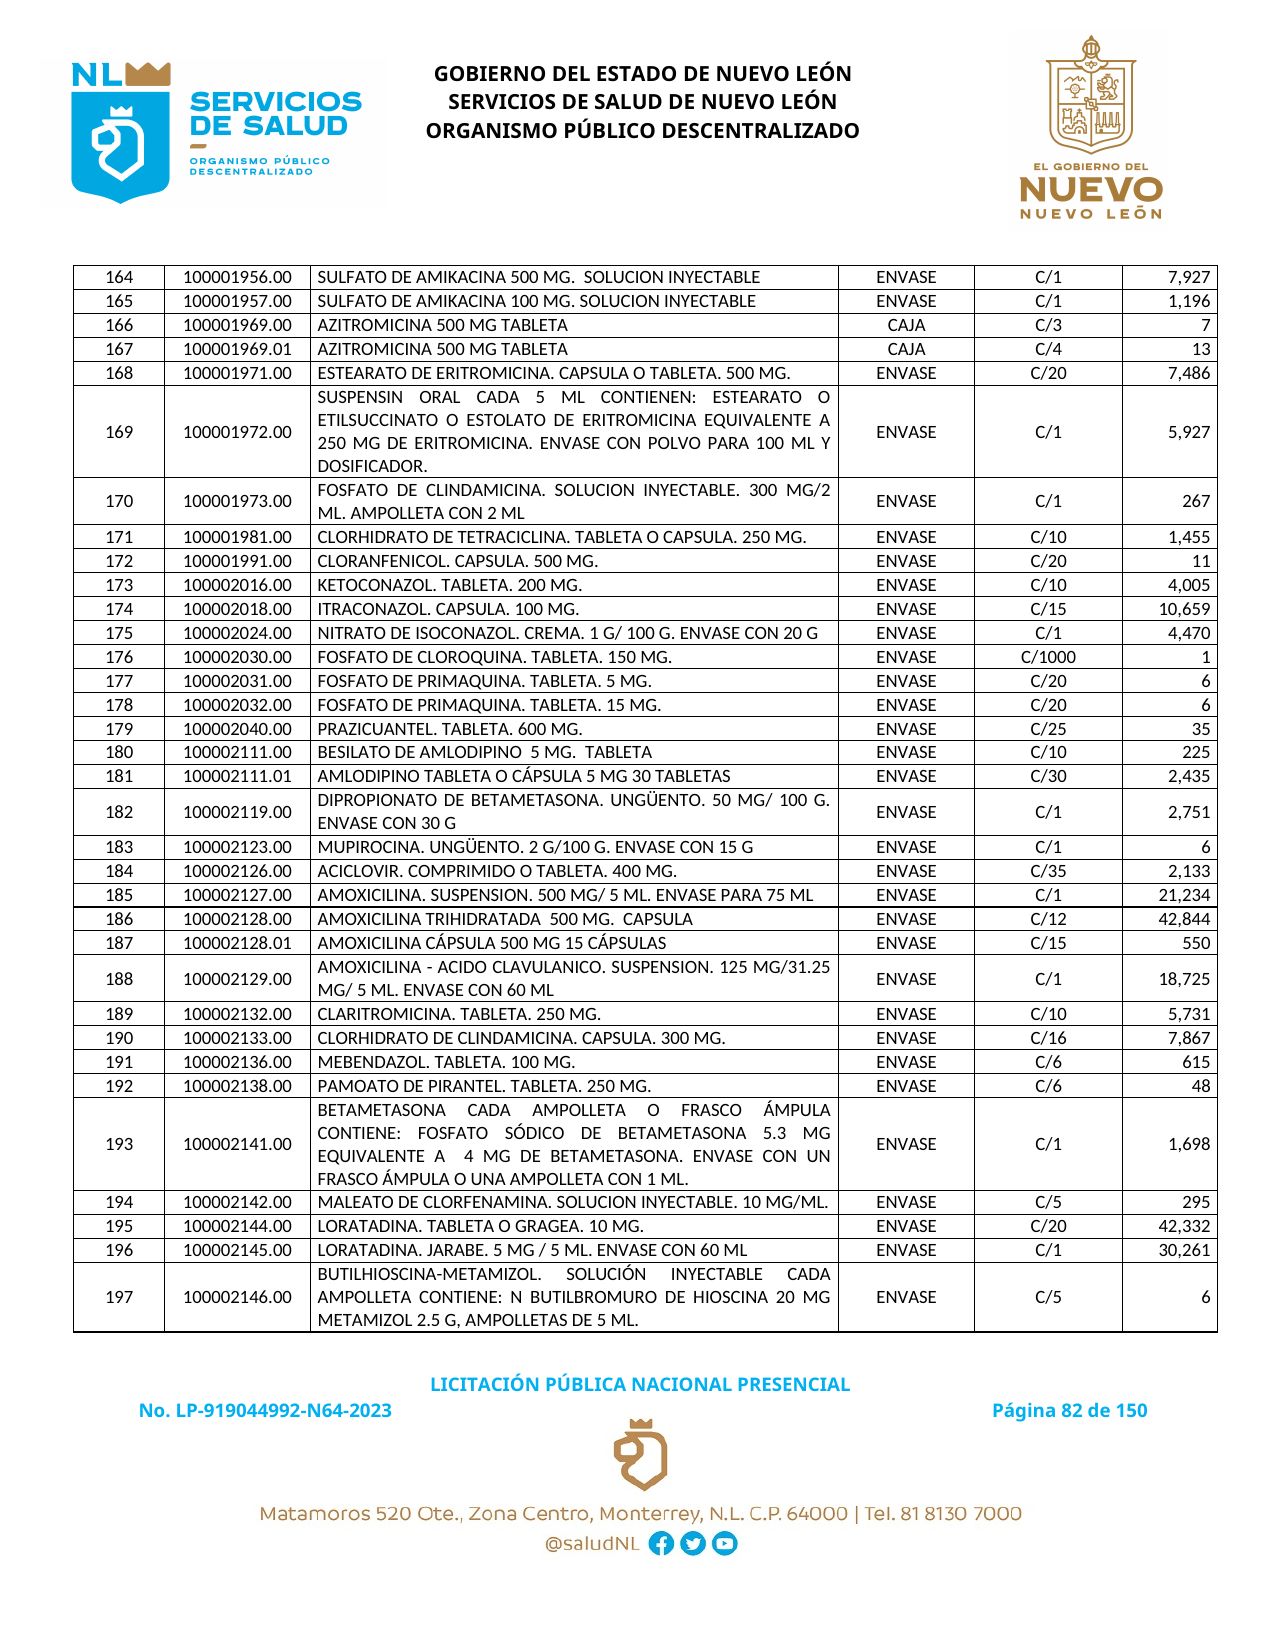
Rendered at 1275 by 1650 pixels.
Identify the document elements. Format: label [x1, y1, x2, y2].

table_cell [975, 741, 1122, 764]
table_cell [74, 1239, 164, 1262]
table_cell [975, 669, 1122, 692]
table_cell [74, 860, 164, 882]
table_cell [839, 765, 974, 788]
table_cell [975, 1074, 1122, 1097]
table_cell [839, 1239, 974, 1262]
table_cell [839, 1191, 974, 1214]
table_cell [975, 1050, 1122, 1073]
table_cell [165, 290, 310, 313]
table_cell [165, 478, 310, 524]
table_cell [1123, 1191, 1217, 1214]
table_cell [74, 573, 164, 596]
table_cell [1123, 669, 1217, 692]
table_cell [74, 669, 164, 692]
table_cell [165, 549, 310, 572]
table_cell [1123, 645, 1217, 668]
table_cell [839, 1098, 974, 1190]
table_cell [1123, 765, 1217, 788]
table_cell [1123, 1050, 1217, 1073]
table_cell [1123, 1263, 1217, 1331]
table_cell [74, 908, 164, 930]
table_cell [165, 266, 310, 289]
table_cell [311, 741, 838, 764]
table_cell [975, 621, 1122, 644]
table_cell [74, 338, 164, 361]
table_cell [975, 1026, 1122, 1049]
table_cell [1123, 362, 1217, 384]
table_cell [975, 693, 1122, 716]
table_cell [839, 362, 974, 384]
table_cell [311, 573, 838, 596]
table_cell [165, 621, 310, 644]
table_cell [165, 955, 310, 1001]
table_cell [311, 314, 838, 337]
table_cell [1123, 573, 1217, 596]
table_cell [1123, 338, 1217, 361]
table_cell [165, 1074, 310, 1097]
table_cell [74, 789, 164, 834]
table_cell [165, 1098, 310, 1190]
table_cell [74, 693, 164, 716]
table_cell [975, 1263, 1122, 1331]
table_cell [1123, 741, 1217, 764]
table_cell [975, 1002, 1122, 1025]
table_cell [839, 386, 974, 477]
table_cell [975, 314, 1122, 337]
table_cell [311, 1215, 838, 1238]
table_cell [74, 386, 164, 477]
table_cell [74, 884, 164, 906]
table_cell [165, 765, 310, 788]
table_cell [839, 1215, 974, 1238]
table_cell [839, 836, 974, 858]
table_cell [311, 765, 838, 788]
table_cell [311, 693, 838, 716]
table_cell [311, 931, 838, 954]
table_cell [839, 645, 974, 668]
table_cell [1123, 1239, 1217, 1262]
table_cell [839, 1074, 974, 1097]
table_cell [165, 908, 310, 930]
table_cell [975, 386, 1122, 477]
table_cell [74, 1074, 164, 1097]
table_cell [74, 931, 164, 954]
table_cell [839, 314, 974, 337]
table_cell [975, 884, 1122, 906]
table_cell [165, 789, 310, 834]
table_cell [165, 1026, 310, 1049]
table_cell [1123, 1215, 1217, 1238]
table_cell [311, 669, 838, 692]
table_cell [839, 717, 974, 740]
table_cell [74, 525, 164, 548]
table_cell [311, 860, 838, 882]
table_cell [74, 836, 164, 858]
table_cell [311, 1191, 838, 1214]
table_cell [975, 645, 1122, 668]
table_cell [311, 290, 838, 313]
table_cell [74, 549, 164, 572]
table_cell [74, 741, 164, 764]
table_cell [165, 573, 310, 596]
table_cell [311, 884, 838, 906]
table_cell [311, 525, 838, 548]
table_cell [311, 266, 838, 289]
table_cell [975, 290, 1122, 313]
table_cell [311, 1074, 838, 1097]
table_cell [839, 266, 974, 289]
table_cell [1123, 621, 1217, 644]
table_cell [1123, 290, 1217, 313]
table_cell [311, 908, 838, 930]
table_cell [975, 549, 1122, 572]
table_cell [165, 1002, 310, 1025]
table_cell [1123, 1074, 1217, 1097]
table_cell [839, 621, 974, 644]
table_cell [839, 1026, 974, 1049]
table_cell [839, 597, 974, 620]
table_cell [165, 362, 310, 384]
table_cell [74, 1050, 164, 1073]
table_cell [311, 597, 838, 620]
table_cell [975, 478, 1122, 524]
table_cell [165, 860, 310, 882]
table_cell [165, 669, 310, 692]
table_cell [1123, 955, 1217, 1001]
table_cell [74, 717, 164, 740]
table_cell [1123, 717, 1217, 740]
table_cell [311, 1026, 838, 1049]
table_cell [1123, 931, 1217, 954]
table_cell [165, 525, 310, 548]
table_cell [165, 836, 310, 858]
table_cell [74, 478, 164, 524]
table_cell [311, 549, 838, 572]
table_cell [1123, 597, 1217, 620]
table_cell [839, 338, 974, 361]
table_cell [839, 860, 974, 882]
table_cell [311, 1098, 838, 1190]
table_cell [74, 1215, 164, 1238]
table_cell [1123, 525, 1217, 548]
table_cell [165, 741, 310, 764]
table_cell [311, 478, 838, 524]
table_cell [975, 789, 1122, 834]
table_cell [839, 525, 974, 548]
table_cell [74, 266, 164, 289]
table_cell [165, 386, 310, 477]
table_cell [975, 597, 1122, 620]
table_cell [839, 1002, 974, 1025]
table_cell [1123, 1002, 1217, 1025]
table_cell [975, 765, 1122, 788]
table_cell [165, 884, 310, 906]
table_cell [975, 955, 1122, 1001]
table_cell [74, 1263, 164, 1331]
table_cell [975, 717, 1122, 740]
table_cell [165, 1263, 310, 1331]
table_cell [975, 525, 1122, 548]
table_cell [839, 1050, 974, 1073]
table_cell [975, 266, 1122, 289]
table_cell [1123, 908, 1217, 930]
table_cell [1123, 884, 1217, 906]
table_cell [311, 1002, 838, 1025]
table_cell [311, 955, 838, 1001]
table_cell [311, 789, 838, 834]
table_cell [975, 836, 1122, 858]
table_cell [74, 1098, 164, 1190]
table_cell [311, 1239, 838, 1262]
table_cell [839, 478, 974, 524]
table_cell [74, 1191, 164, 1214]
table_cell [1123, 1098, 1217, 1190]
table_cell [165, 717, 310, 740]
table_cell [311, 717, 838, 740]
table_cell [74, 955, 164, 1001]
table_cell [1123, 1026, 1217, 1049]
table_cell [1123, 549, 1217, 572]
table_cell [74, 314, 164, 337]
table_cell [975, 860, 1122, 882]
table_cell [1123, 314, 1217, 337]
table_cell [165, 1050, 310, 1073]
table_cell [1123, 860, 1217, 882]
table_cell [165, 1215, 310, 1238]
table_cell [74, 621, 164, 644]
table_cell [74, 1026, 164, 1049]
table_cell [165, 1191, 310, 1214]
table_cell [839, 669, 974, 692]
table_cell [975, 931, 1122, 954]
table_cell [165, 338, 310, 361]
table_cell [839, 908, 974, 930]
picture [38, 58, 388, 209]
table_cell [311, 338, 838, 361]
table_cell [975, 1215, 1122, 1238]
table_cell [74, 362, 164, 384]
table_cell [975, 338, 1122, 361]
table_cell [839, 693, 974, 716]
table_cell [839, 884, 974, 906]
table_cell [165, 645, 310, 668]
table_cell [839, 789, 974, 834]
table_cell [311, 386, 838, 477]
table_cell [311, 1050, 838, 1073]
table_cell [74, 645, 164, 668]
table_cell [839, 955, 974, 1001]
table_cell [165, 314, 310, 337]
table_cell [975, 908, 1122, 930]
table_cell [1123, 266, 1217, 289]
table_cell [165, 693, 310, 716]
picture [0, 1401, 1272, 1571]
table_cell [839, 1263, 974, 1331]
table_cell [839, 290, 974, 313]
picture [1008, 30, 1169, 231]
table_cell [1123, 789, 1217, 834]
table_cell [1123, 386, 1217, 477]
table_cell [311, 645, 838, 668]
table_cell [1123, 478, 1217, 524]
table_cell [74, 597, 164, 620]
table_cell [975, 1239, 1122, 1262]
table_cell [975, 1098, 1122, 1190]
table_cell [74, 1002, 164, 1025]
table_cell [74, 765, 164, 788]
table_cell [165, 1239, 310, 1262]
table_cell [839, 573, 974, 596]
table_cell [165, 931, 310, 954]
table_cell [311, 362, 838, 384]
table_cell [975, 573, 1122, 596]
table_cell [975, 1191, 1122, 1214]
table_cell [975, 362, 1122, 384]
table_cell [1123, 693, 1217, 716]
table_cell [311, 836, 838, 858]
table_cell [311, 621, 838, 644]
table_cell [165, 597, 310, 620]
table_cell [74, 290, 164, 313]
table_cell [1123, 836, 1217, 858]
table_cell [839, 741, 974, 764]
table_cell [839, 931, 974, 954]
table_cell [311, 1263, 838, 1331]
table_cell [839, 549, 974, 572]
